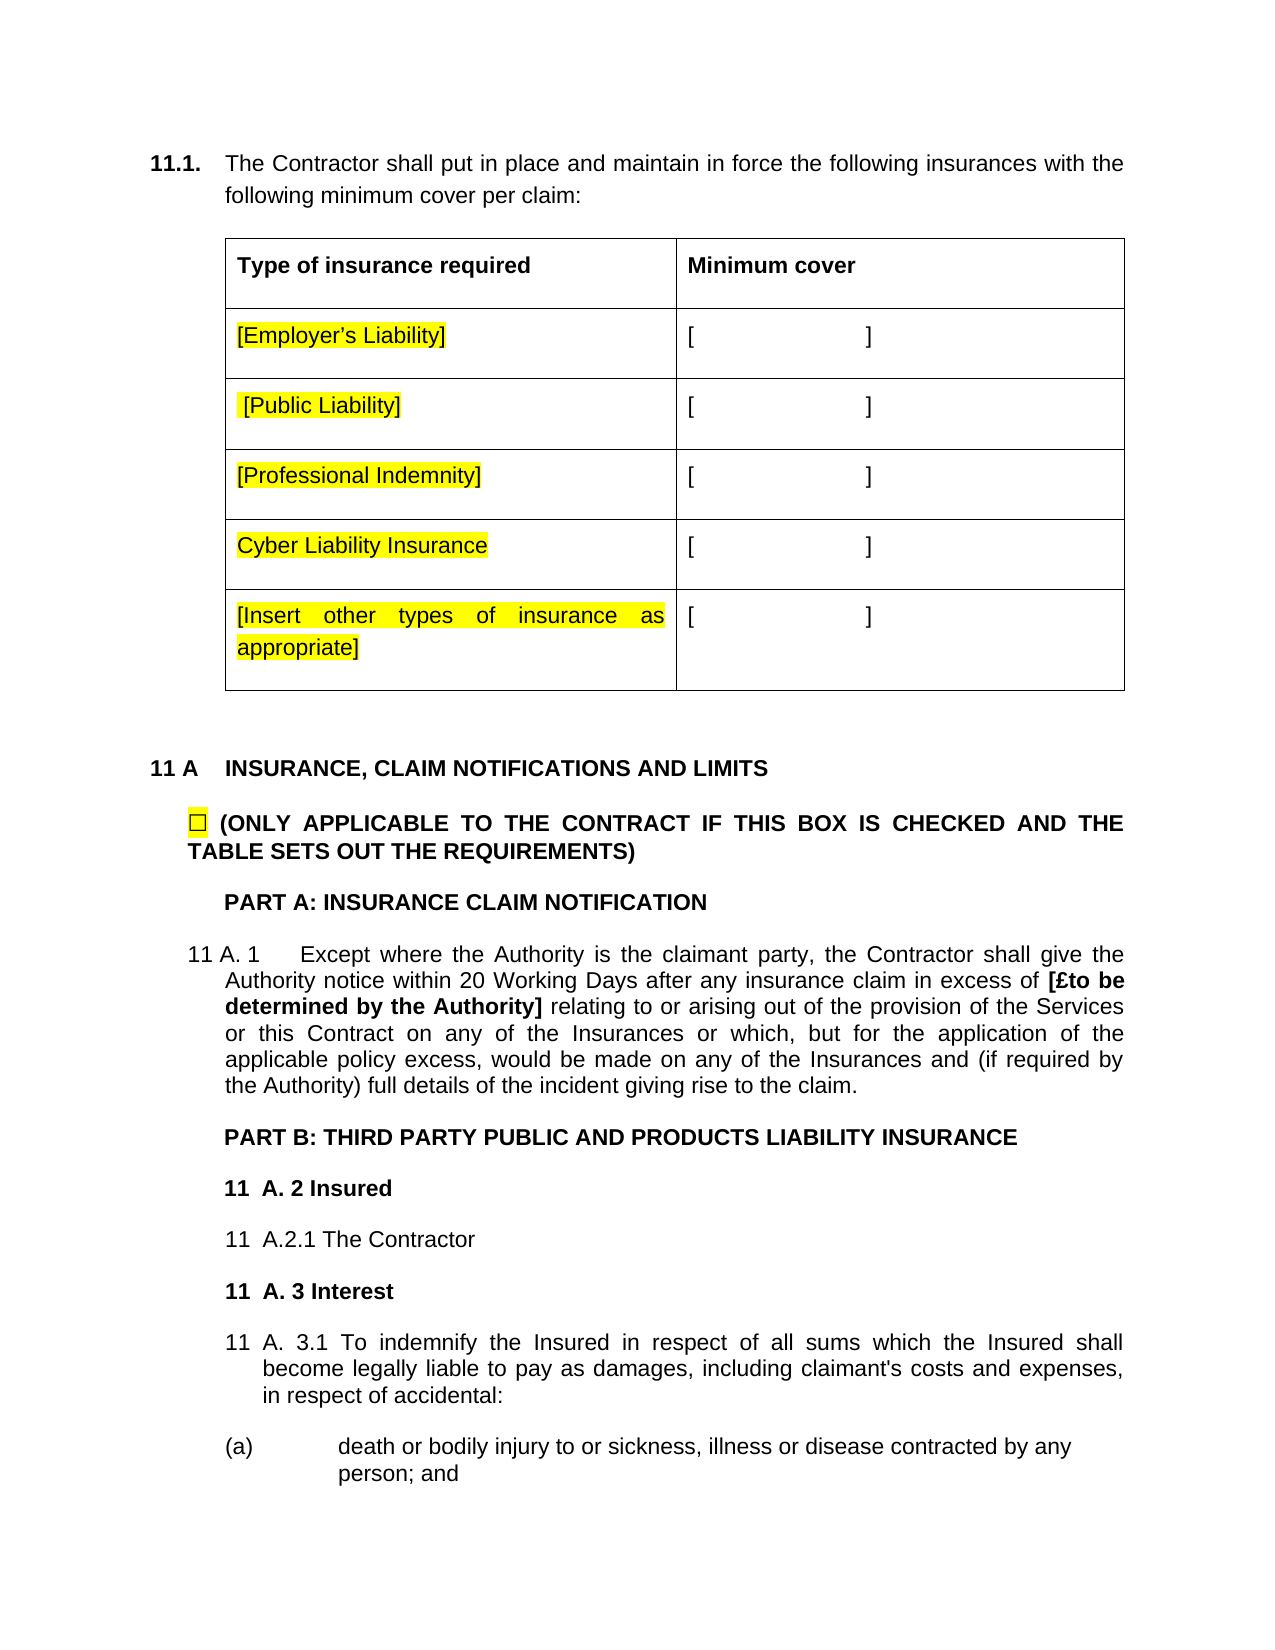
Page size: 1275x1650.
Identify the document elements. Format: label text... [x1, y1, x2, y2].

table_cell Cyber Liability Insurance [226, 520, 676, 589]
text PART B: THIRD PARTY PUBLIC AND PRODUCTS LIABILITY INSURANCE [224, 1124, 1125, 1150]
table_cell [ ] [677, 309, 1124, 378]
table_cell [ ] [677, 450, 1124, 518]
list A. 3.1 To indemnify the Insured in respect of all sums which the Insured shall become legally liable to pay as damages, including claimant's costs and expenses, in respect of accidental: [225, 1329, 1125, 1408]
table_cell [ ] [677, 590, 1124, 690]
table_header Minimum cover [677, 239, 1124, 308]
table_header Type of insurance required [226, 239, 676, 308]
table_cell [Employer’s Liability] [226, 309, 676, 378]
list A. 2 Insured [224, 1175, 1125, 1201]
text The Contractor shall put in place and maintain in force the following insurances with the following minimum cover per claim: [150, 150, 1125, 208]
list Except where the Authority is the claimant party, the Contractor shall give the Authority notice within 20 Working Days after any insurance claim in excess of [£to be determined by the Authority] relating to or arising out of the provision of the Services or this Contract on any of the Insurances or which, but for the application of the applicable policy excess, would be made on any of the Insurances and (if required by the Authority) full details of the incident giving rise to the claim. [187, 941, 1125, 1099]
table_cell [ ] [677, 379, 1124, 448]
table_cell [ ] [677, 520, 1124, 589]
list A. 3 Interest [225, 1278, 1125, 1304]
text ☐ (ONLY APPLICABLE TO THE CONTRACT IF THIS BOX IS CHECKED AND THE TABLE SETS OUT THE REQUIREMENTS) [187, 807, 1125, 864]
table_cell [Insert other types of insurance as appropriate] [226, 590, 676, 690]
table_cell [Professional Indemnity] [226, 450, 676, 518]
text PART A: INSURANCE CLAIM NOTIFICATION [224, 889, 1125, 916]
list A.2.1 The Contractor [225, 1226, 1125, 1253]
table_cell [Public Liability] [226, 379, 676, 448]
text death or bodily injury to or sickness, illness or disease contracted by any person; and [225, 1433, 1125, 1486]
list INSURANCE, CLAIM NOTIFICATIONS AND LIMITS [150, 755, 1125, 782]
